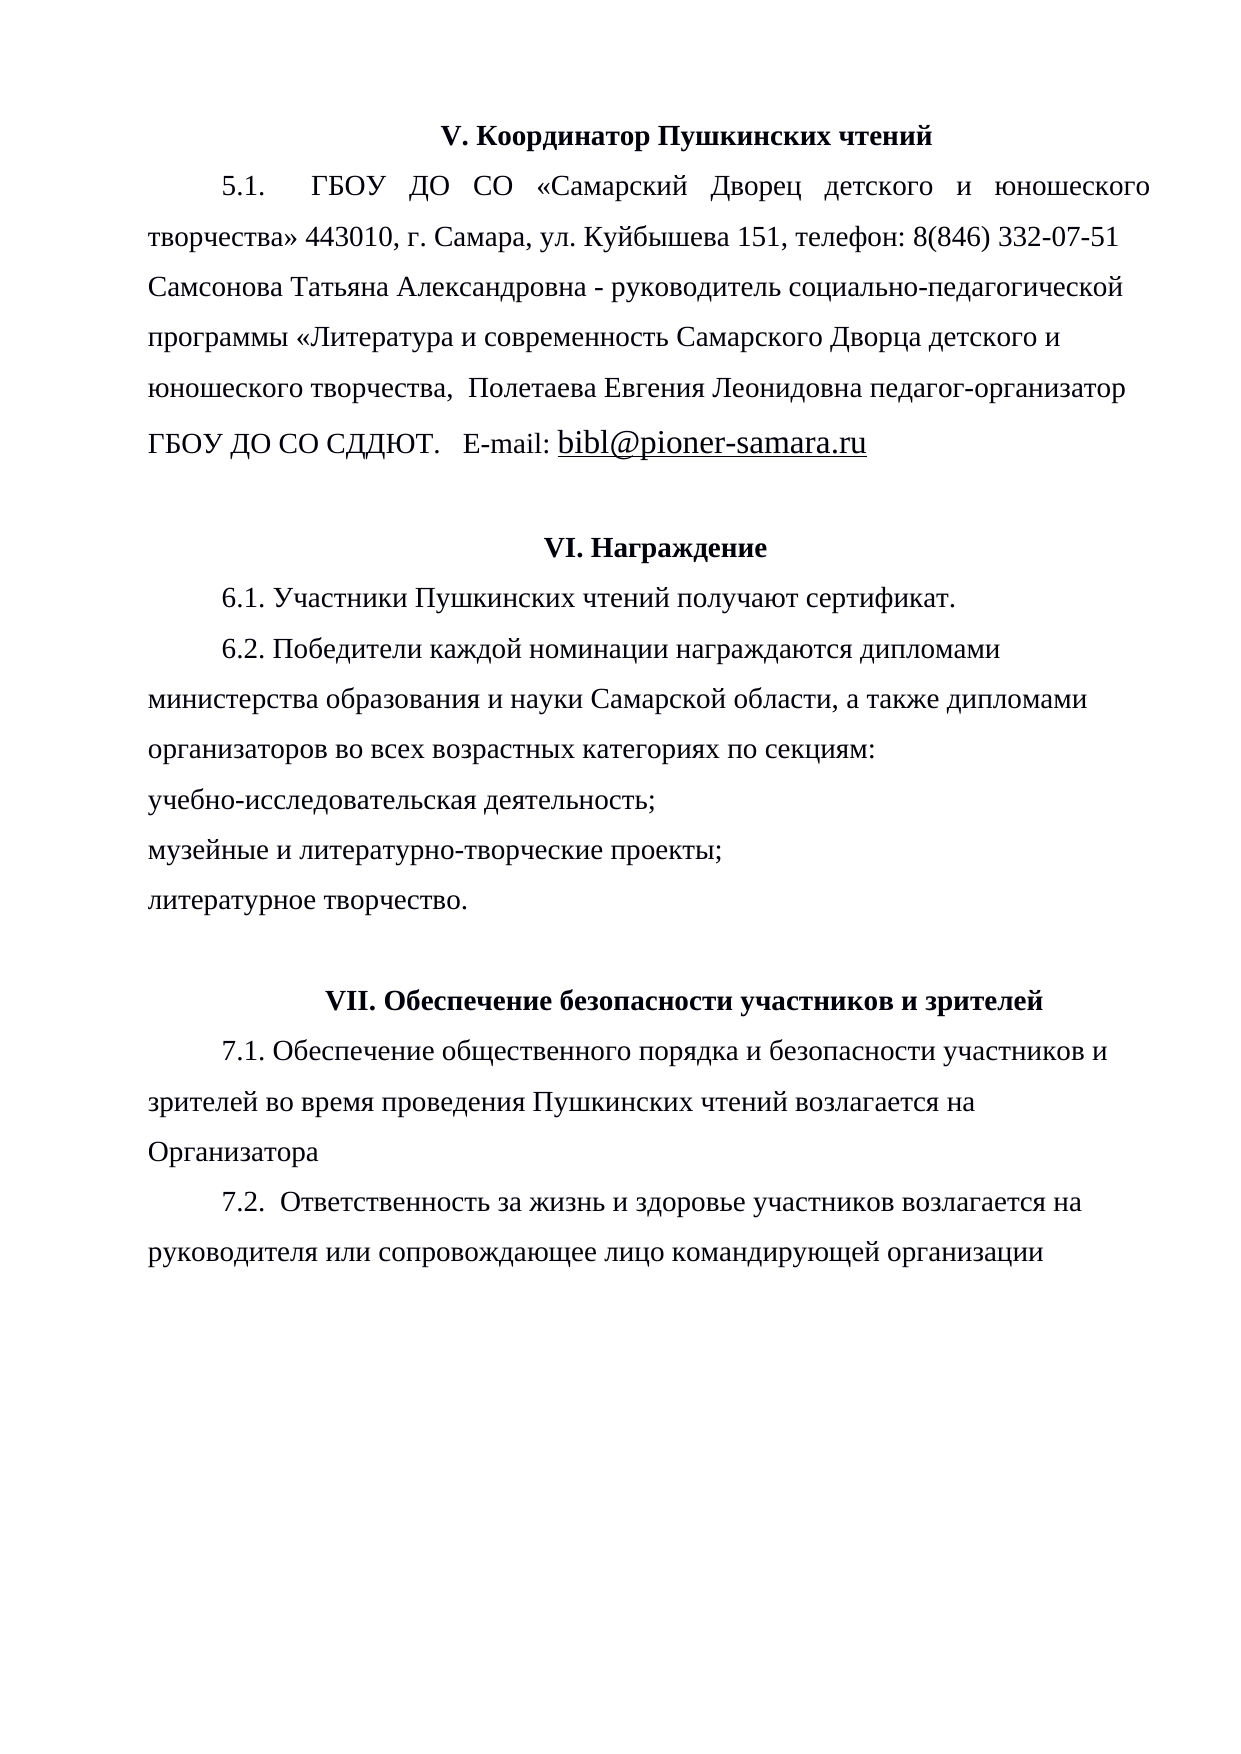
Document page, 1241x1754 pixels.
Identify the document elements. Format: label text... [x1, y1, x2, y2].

text 6.2. Победители каждой номинации награждаются дипломами министерства образования и науки Самарской области, а также дипломами организаторов во всех возрастных категориях по секциям: [148, 631, 1146, 765]
text 6.1. Участники Пушкинских чтений получают сертификат. [148, 581, 1146, 614]
text 7.2. Ответственность за жизнь и здоровье участников возлагается на руководителя или сопровождающее лицо командирующей организации [148, 1184, 1146, 1268]
list VII. Обеспечение безопасности участников и зрителей [223, 983, 1146, 1017]
text 5.1. ГБОУ ДО СО «Самарский Дворец детского и юношеского творчества» 443010, г. Самара, ул. Куйбышева 151, телефон: 8(846) 332-07-51 [148, 168, 1152, 252]
text музейные и литературно-творческие проекты; [148, 832, 1146, 866]
text V. Координатор Пушкинских чтений [148, 118, 1152, 152]
text Самсонова Татьяна Александровна - руководитель социально-педагогической программы «Литература и современность Самарского Дворца детского и юношеского творчества, Полетаева Евгения Леонидовна педагог-организатор ГБОУ ДО СО СДДЮТ. E-mail: bibl@pioner-samara.ru [148, 269, 1152, 461]
text литературное творчество. [148, 882, 1146, 916]
text 7.1. Обеспечение общественного порядка и безопасности участников и зрителей во время проведения Пушкинских чтений возлагается на Организатора [148, 1033, 1146, 1167]
text VI. Награждение [165, 530, 1146, 564]
text учебно-исследовательская деятельность; [148, 782, 1146, 815]
